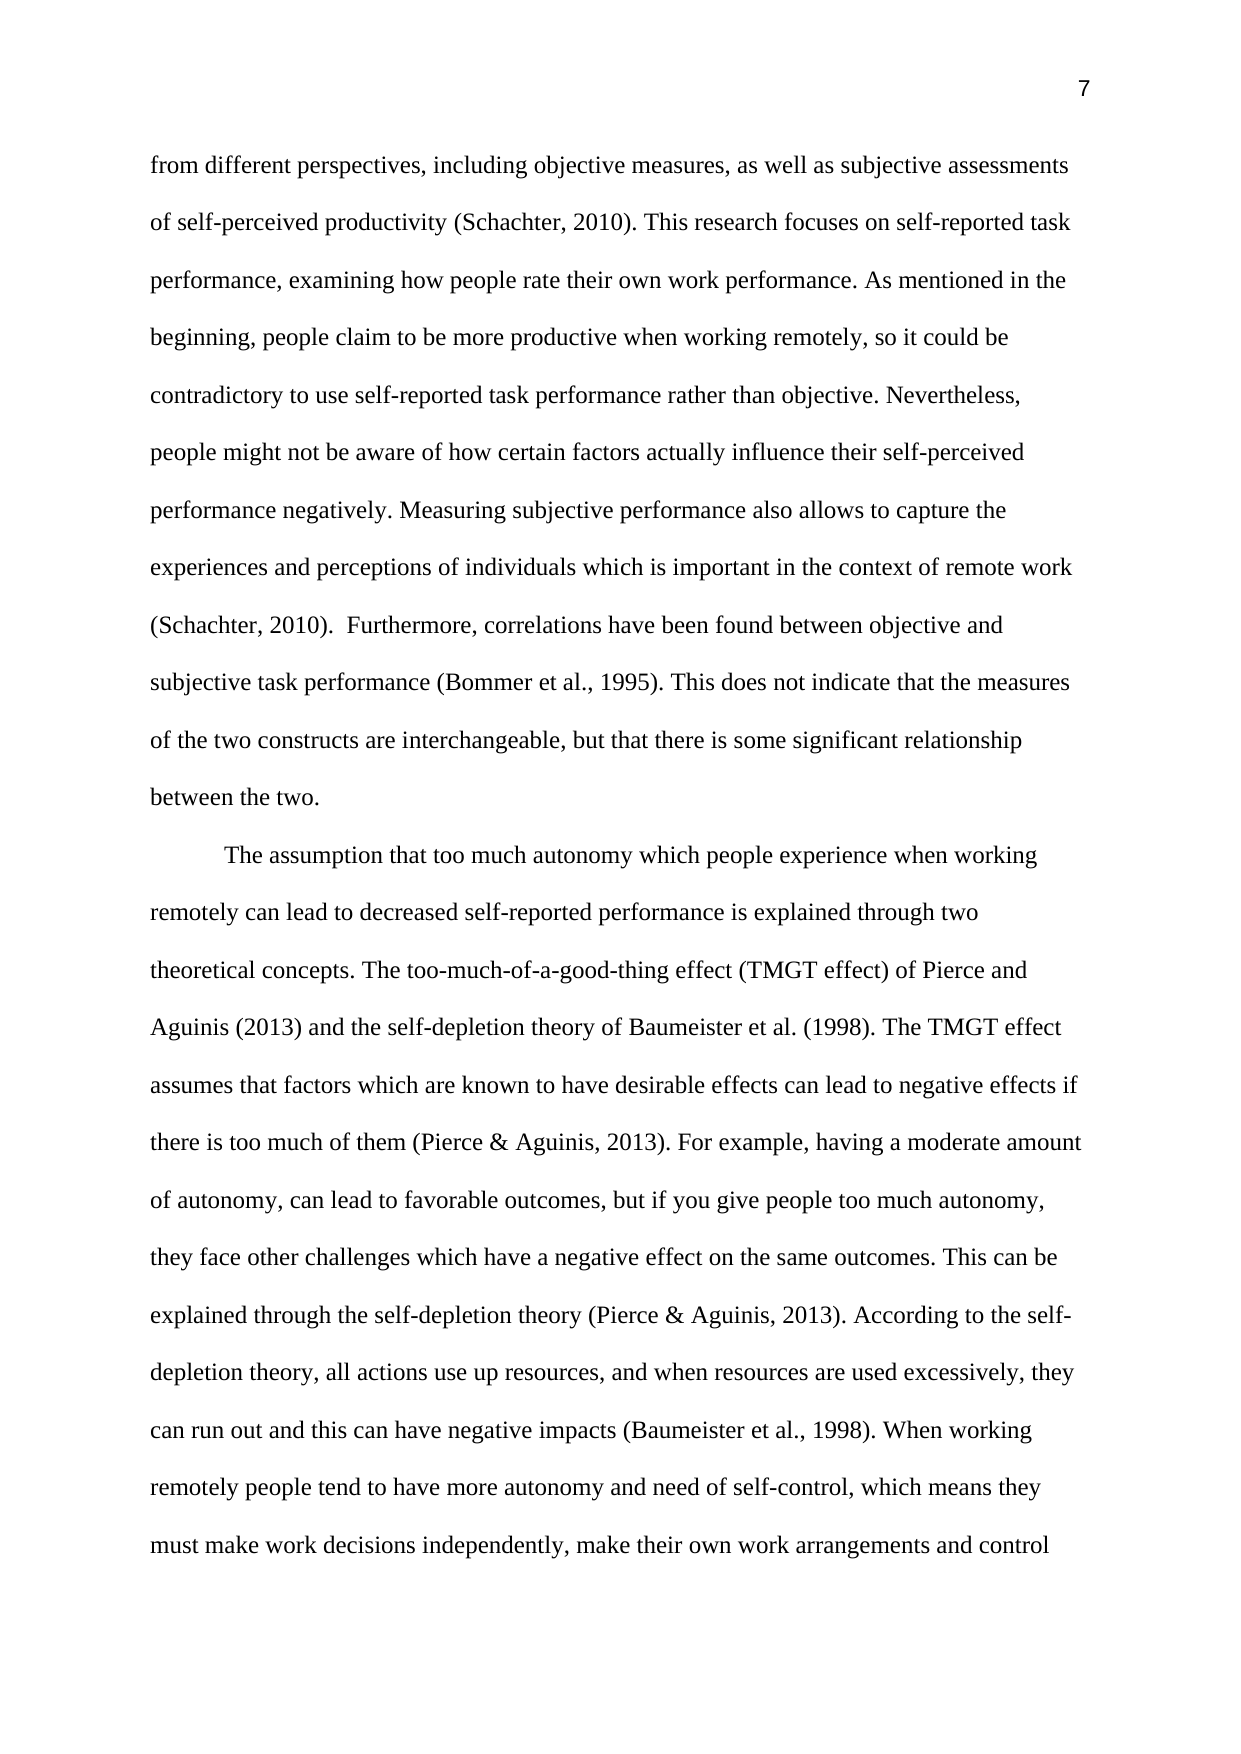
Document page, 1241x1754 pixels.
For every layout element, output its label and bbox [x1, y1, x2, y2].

text [150, 150, 1090, 811]
text [150, 840, 1090, 1559]
